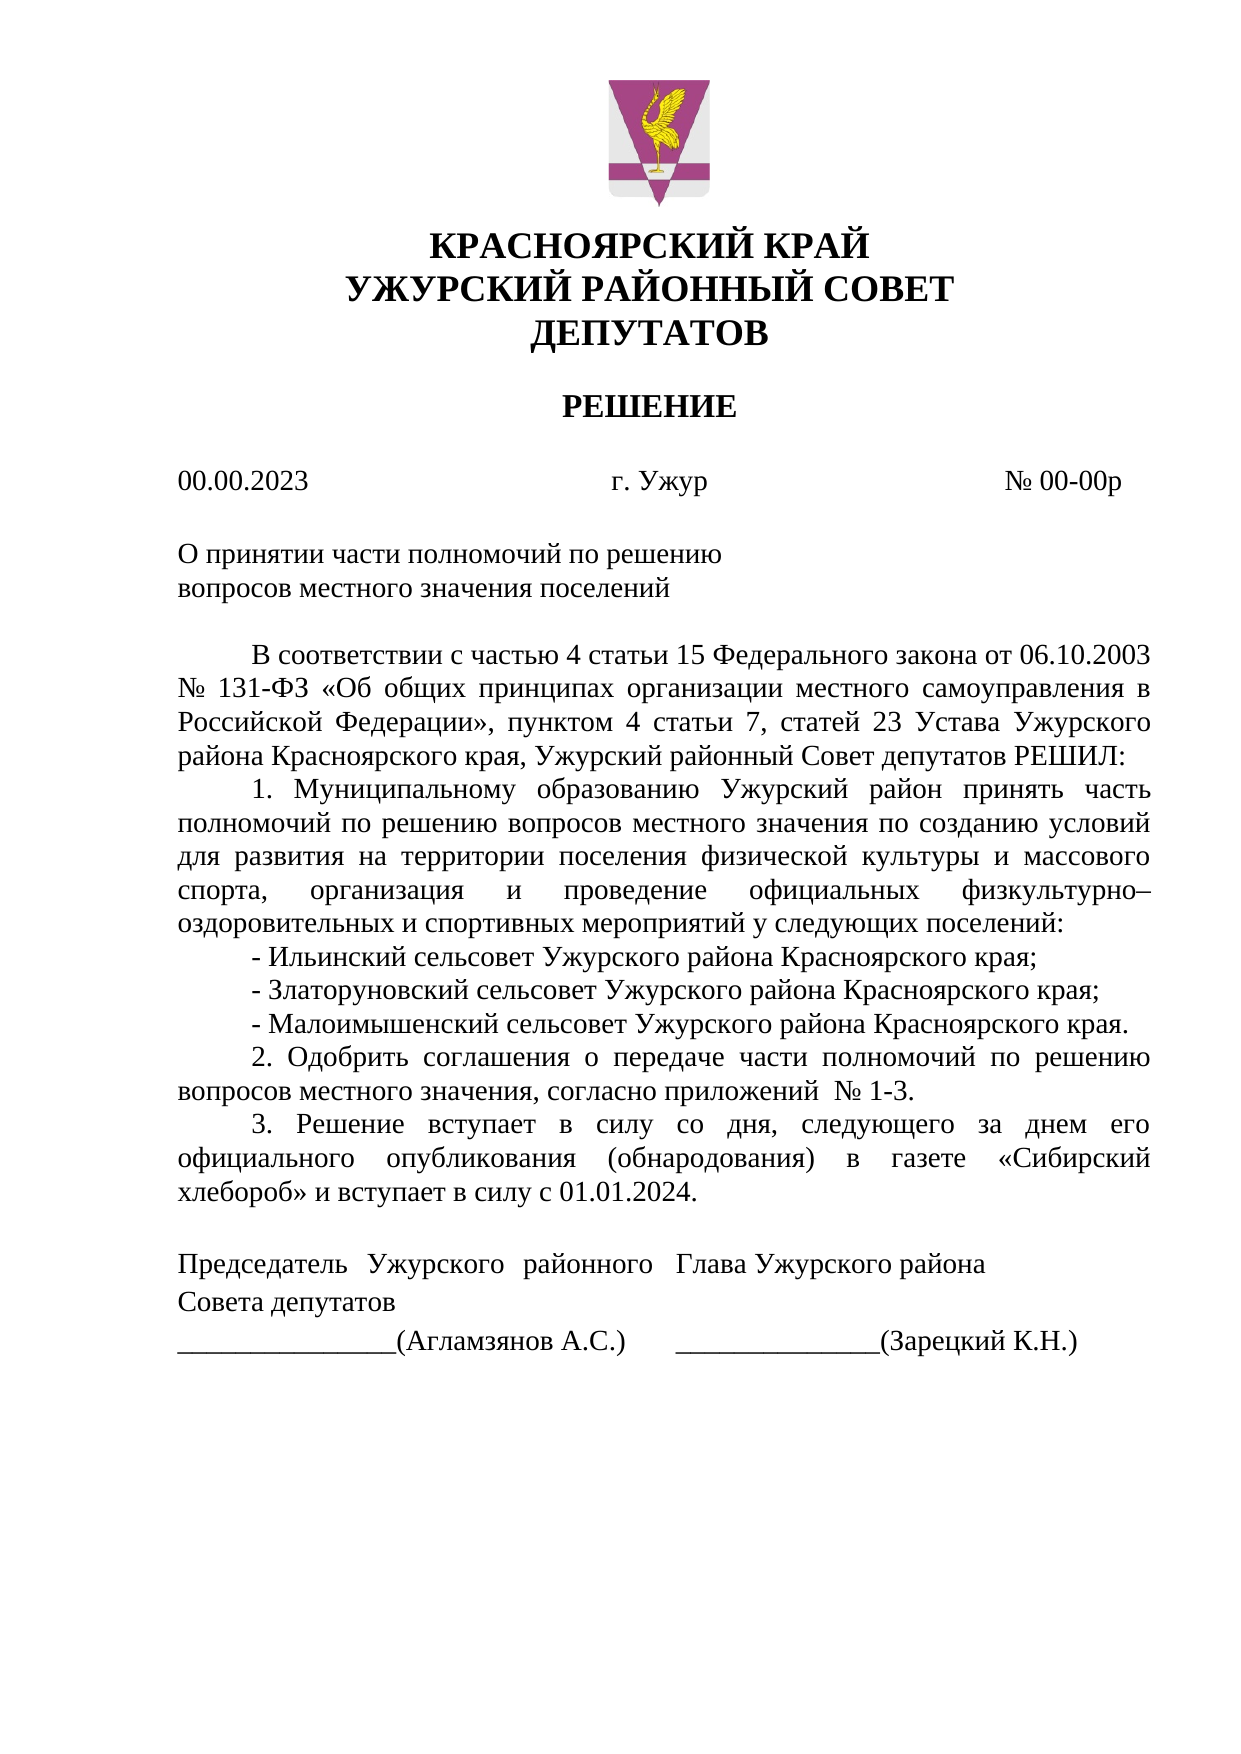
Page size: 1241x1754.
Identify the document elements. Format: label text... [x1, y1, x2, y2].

table_cell г. Ужур [495, 463, 824, 501]
text - Златоруновский сельсовет Ужурского района Красноярского края; [177, 972, 1152, 1006]
table_cell О принятии части полномочий по решению вопросов местного значения поселений [166, 501, 1133, 603]
text 3. Решение вступает в силу со дня, следующего за днем его официального опубликования (обнародования) в газете «Сибирский хлебороб» и вступает в силу с 01.01.2024. [177, 1107, 1152, 1207]
table_cell № 00-00р [824, 463, 1133, 501]
table_header Глава Ужурского района ______________(Зарецкий К.Н.) [664, 1246, 1163, 1395]
text - Малоимышенский сельсовет Ужурского района Красноярского края. [177, 1006, 1152, 1039]
text 1. Муниципальному образованию Ужурский район принять часть полномочий по решению вопросов местного значения по созданию условий для развития на территории поселения физической культуры и массового спорта, организация и проведение официальных физкультурно–оздоровительных и спортивных мероприятий у следующих поселений: [177, 771, 1152, 939]
picture [608, 80, 710, 207]
text 2. Одобрить соглашения о передаче части полномочий по решению вопросов местного значения, согласно приложений № 1-3. [177, 1039, 1152, 1107]
text В соответствии с частью 4 статьи 15 Федерального закона от 06.10.2003 № 131-ФЗ «Об общих принципах организации местного самоуправления в Российской Федерации», пунктом 4 статьи 7, статей 23 Устава Ужурского района Красноярского края, Ужурский районный Совет депутатов РЕШИЛ: [177, 637, 1152, 771]
table_header КРАСНОЯРСКИЙ КРАЙ УЖУРСКИЙ РАЙОННЫЙ СОВЕТ ДЕПУТАТОВ РЕШЕНИЕ [166, 157, 1133, 463]
table_header Председатель Ужурского районного Совета депутатов _______________(Агламзянов А.С.) [166, 1246, 664, 1395]
text - Ильинский сельсовет Ужурского района Красноярского края; [177, 939, 1152, 972]
table_cell 00.00.2023 [166, 463, 495, 501]
